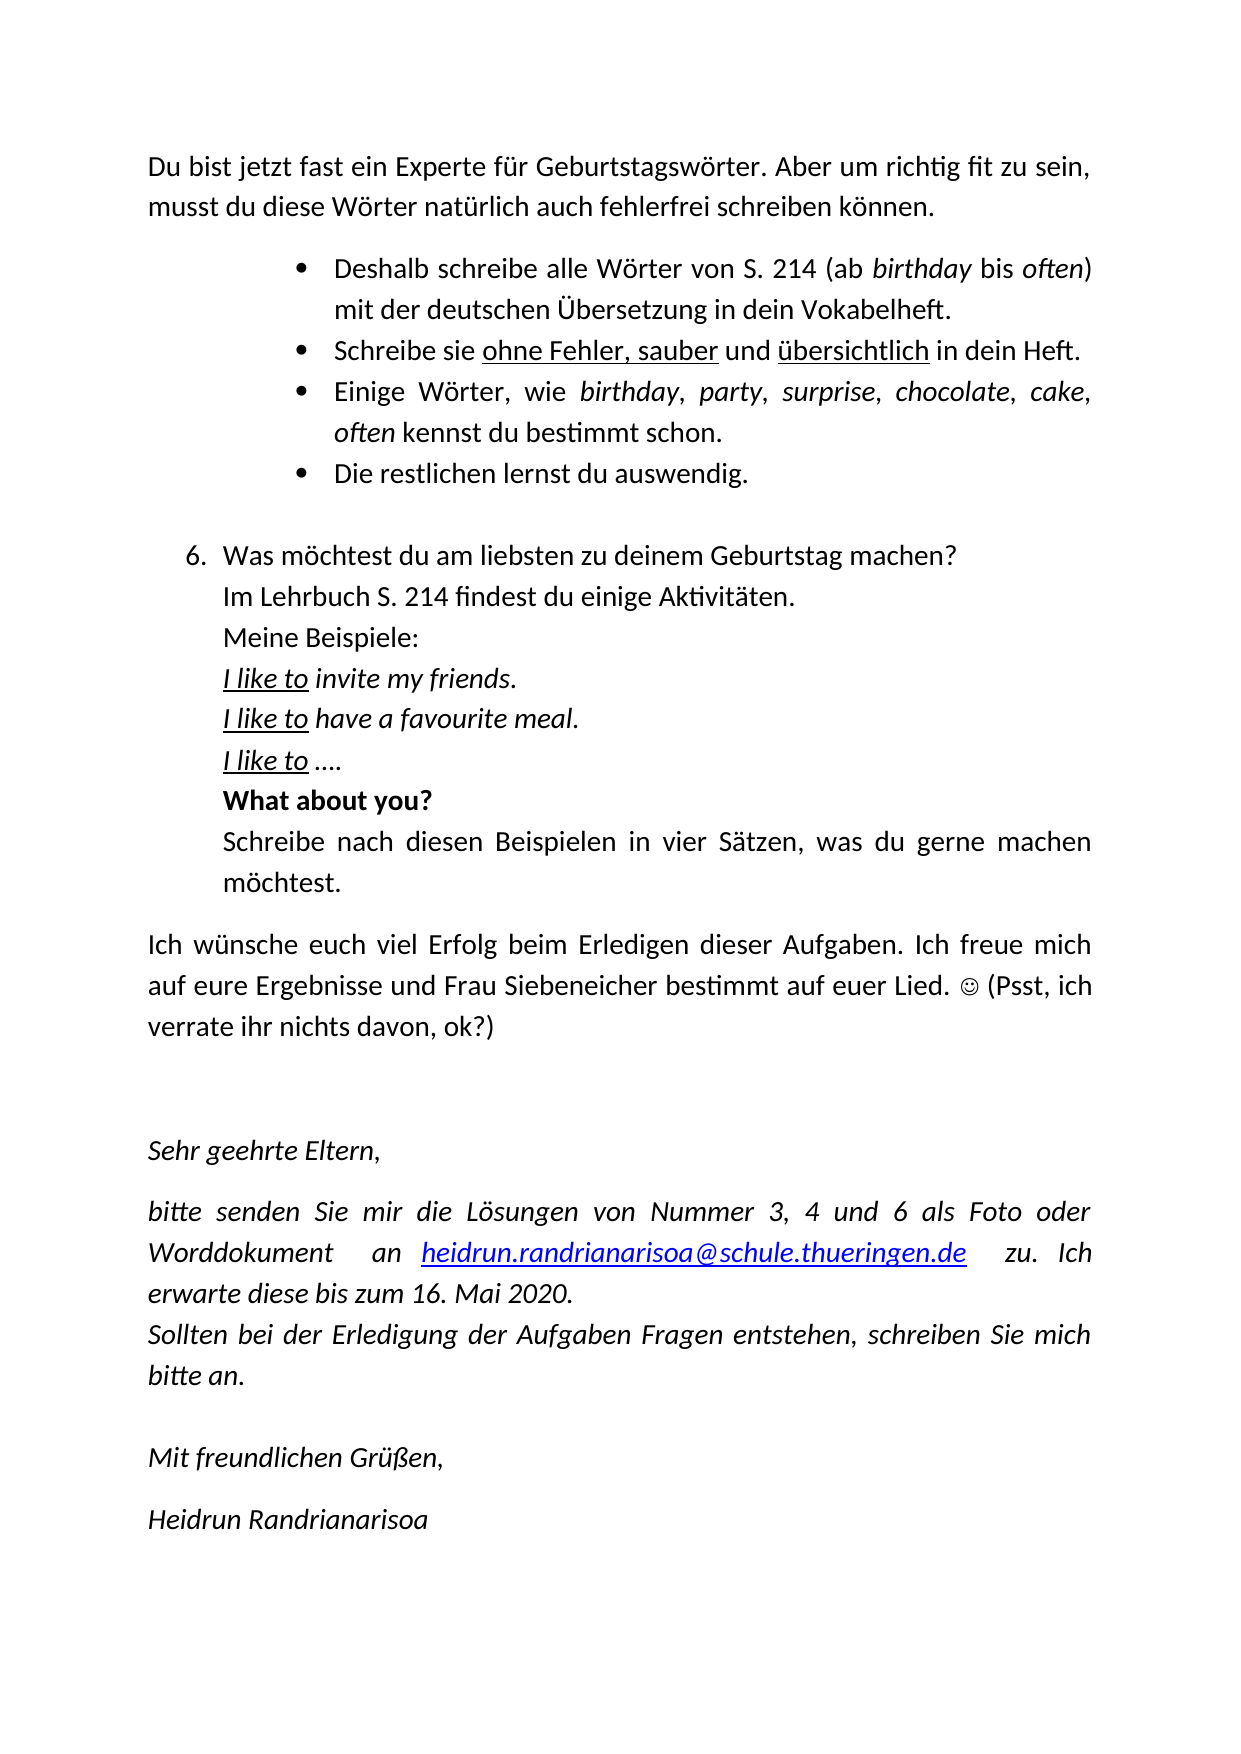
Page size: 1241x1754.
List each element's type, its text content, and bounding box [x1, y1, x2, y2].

list Einige Wörter, wie birthday, party, surprise, chocolate, cake, often kennst du bestimmt schon. [296, 373, 1093, 450]
text Mit freundlichen Grüßen, [148, 1439, 1093, 1474]
list Schreibe sie ohne Fehler, sauber und übersichtlich in dein Heft. [296, 332, 1093, 368]
list Deshalb schreibe alle Wörter von S. 214 (ab birthday bis often) mit der deutschen Übersetzung in dein Vokabelheft. [296, 250, 1093, 327]
list Was möchtest du am liebsten zu deinem Geburtstag machen? [185, 537, 1093, 572]
list I like to have a favourite meal. [223, 701, 1093, 736]
text Ich wünsche euch viel Erfolg beim Erledigen dieser Aufgaben. Ich freue mich auf eure Ergebnisse und Frau Siebeneicher bestimmt auf euer Lied. (Psst, ich verrate ihr nichts davon, ok?) [148, 926, 1093, 1044]
text Du bist jetzt fast ein Experte für Geburtstagswörter. Aber um richtig fit zu sein, musst du diese Wörter natürlich auch fehlerfrei schreiben können. [148, 148, 1093, 224]
list What about you? [223, 782, 1093, 818]
list I like to …. [223, 742, 1093, 777]
list Meine Beispiele: [223, 619, 1093, 654]
text Sehr geehrte Eltern, [148, 1132, 1093, 1167]
text Sollten bei der Erledigung der Aufgaben Fragen entstehen, schreiben Sie mich bitte an. [148, 1316, 1093, 1393]
list I like to invite my friends. [223, 660, 1093, 695]
text bitte senden Sie mir die Lösungen von Nummer 3, 4 und 6 als Foto oder Worddokument an heidrun.randrianarisoa@schule.thueringen.de zu. Ich erwarte diese bis zum 16. Mai 2020. [148, 1193, 1093, 1311]
list Die restlichen lernst du auswendig. [296, 455, 1093, 491]
text Heidrun Randrianarisoa [148, 1501, 1093, 1536]
list Schreibe nach diesen Beispielen in vier Sätzen, was du gerne machen möchtest. [223, 823, 1093, 900]
list Im Lehrbuch S. 214 findest du einige Aktivitäten. [223, 578, 1093, 613]
